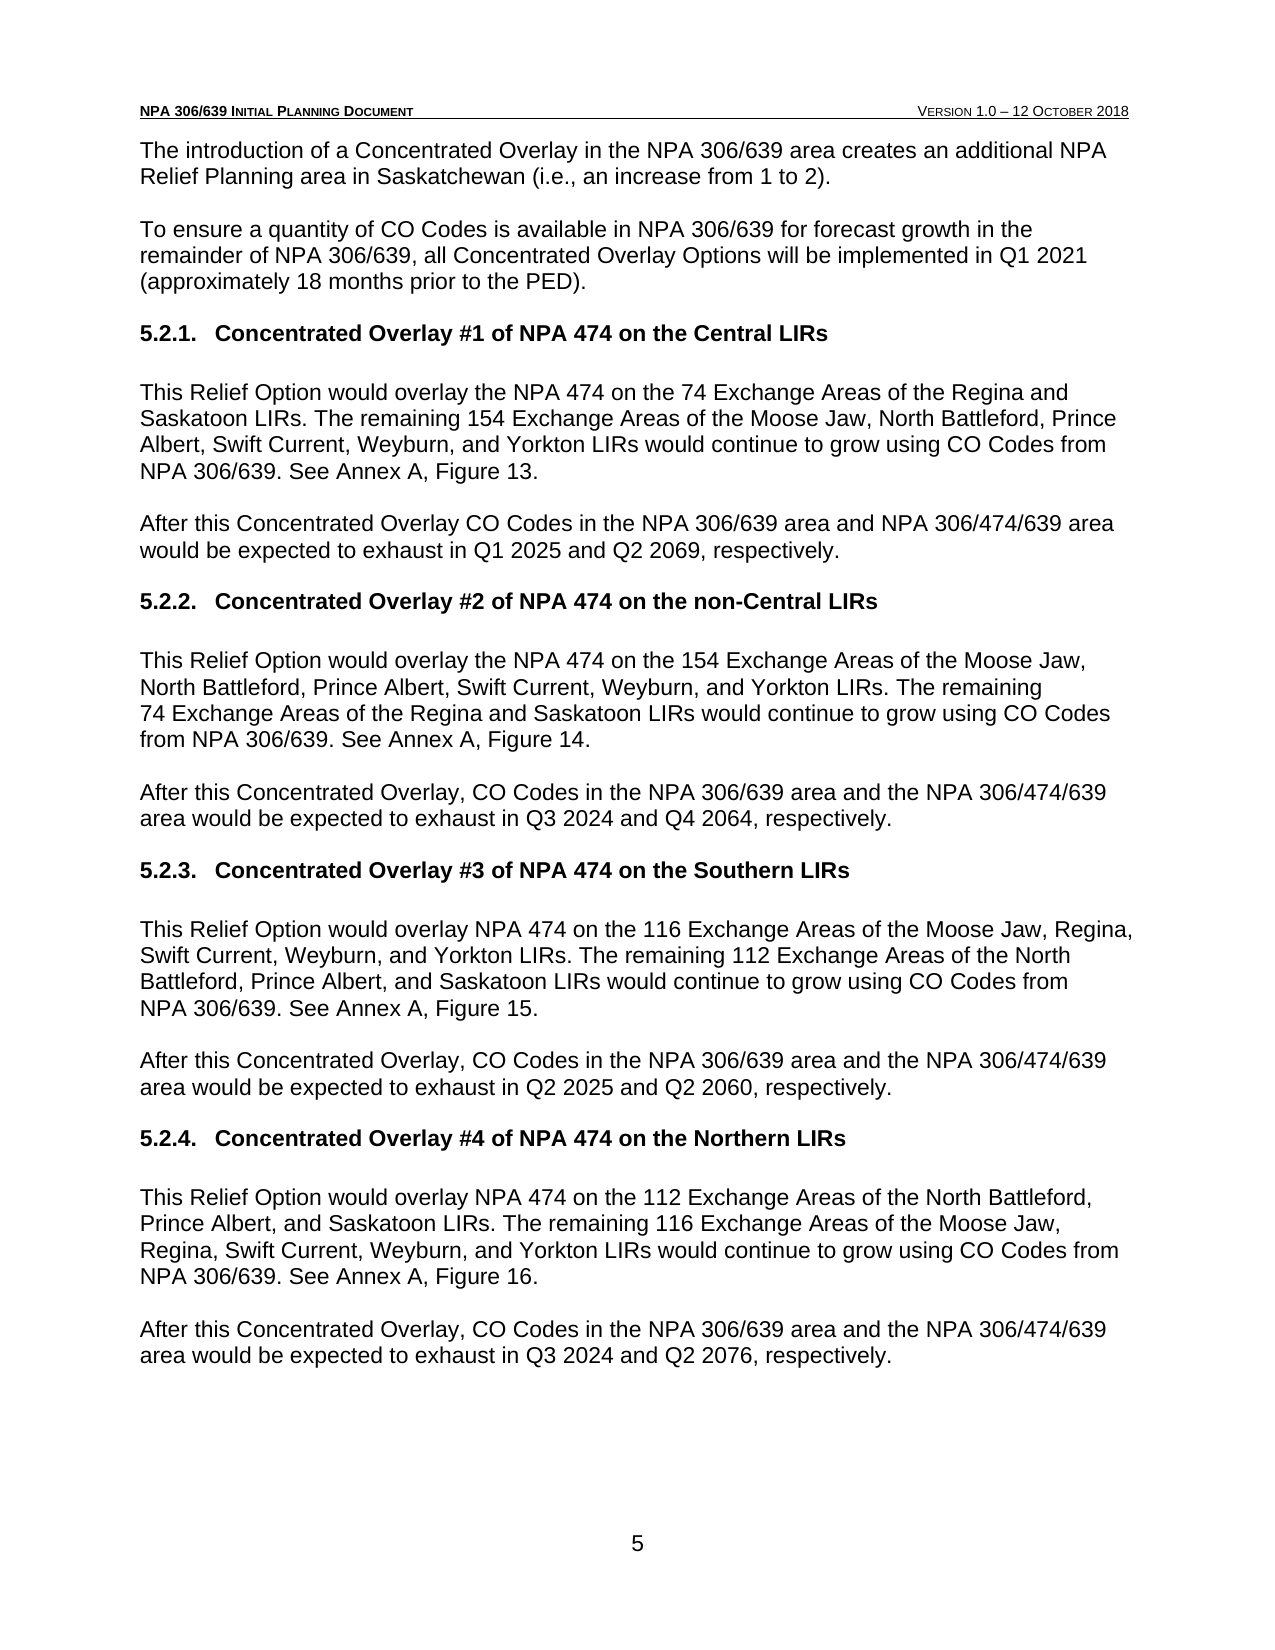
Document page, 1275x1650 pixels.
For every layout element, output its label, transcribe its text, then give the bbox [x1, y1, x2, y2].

text After this Concentrated Overlay, CO Codes in the NPA 306/639 area and the NPA 306/474/639 area would be expected to exhaust in Q3 2024 and Q2 2076, respectively. [139, 1316, 1135, 1368]
subtitle Concentrated Overlay #3 of NPA 474 on the Southern LIRs [139, 857, 1135, 883]
text The introduction of a Concentrated Overlay in the NPA 306/639 area creates an additional NPA Relief Planning area in Saskatchewan (i.e., an increase from 1 to 2). [139, 137, 1135, 189]
text This Relief Option would overlay the NPA 474 on the 154 Exchange Areas of the Moose Jaw, North Battleford, Prince Albert, Swift Current, Weyburn, and Yorkton LIRs. The remaining 74 Exchange Areas of the Regina and Saskatoon LIRs would continue to grow using CO Codes from NPA 306/639. See Annex A, Figure 14. [139, 647, 1135, 752]
text After this Concentrated Overlay, CO Codes in the NPA 306/639 area and the NPA 306/474/639 area would be expected to exhaust in Q2 2025 and Q2 2060, respectively. [139, 1047, 1135, 1100]
text To ensure a quantity of CO Codes is available in NPA 306/639 for forecast growth in the remainder of NPA 306/639, all Concentrated Overlay Options will be implemented in Q1 2021 (approximately 18 months prior to the PED). [139, 216, 1135, 295]
text After this Concentrated Overlay, CO Codes in the NPA 306/639 area and the NPA 306/474/639 area would be expected to exhaust in Q3 2024 and Q4 2064, respectively. [139, 779, 1135, 832]
text After this Concentrated Overlay CO Codes in the NPA 306/639 area and NPA 306/474/639 area would be expected to exhaust in Q1 2025 and Q2 2069, respectively. [139, 510, 1135, 563]
subtitle Concentrated Overlay #1 of NPA 474 on the Central LIRs [139, 320, 1135, 346]
text This Relief Option would overlay NPA 474 on the 116 Exchange Areas of the Moose Jaw, Regina, Swift Current, Weyburn, and Yorkton LIRs. The remaining 112 Exchange Areas of the North Battleford, Prince Albert, and Saskatoon LIRs would continue to grow using CO Codes from NPA 306/639. See Annex A, Figure 15. [139, 916, 1135, 1021]
subtitle Concentrated Overlay #4 of NPA 474 on the Northern LIRs [139, 1125, 1135, 1151]
text This Relief Option would overlay the NPA 474 on the 74 Exchange Areas of the Regina and Saskatoon LIRs. The remaining 154 Exchange Areas of the Moose Jaw, North Battleford, Prince Albert, Swift Current, Weyburn, and Yorkton LIRs would continue to grow using CO Codes from NPA 306/639. See Annex A, Figure 13. [139, 379, 1135, 484]
text This Relief Option would overlay NPA 474 on the 112 Exchange Areas of the North Battleford, Prince Albert, and Saskatoon LIRs. The remaining 116 Exchange Areas of the Moose Jaw, Regina, Swift Current, Weyburn, and Yorkton LIRs would continue to grow using CO Codes from NPA 306/639. See Annex A, Figure 16. [139, 1184, 1135, 1289]
subtitle Concentrated Overlay #2 of NPA 474 on the non-Central LIRs [139, 588, 1135, 614]
